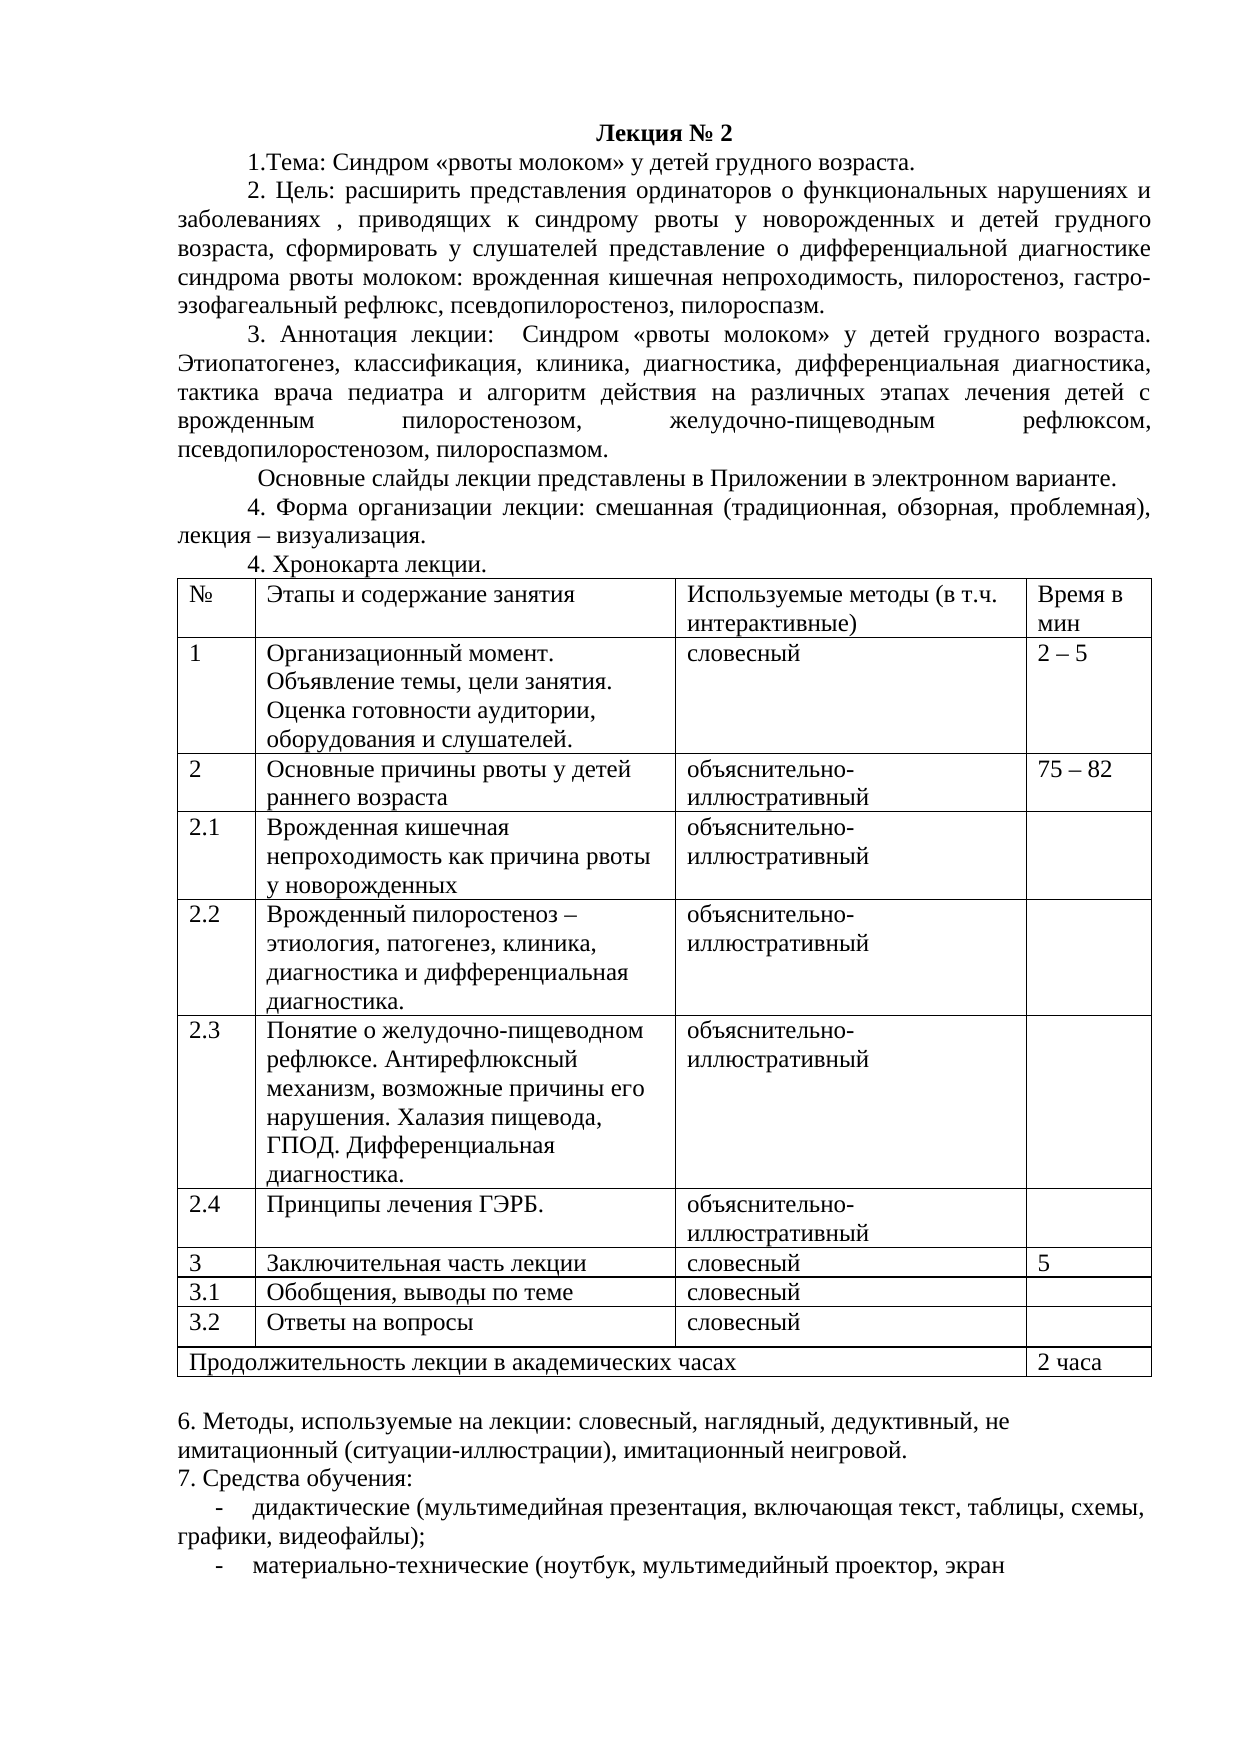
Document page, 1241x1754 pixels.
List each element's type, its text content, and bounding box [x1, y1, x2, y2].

table_cell объяснительно-иллюстративный [676, 754, 1026, 811]
table_cell Понятие о желудочно-пищеводном рефлюксе. Антирефлюксный механизм, возможные причины его нарушения. Халазия пищевода, ГПОД. Дифференциальная диагностика. [256, 1016, 675, 1188]
text 3. Аннотация лекции: Синдром «рвоты молоком» у детей грудного возраста. Этиопатогенез, классификация, клиника, диагностика, дифференциальная диагностика, тактика врача педиатра и алгоритм действия на различных этапах лечения детей с врожденным пилоростенозом, желудочно-пищеводным рефлюксом, псевдопилоростенозом, пилороспазмом. [177, 319, 1152, 463]
table_cell Врожденная кишечная непроходимость как причина рвоты у новорожденных [256, 812, 675, 898]
text 2. Цель: расширить представления ординаторов о функциональных нарушениях и заболеваниях , приводящих к синдрому рвоты у новорожденных и детей грудного возраста, сформировать у слушателей представление о дифференциальной диагностике синдрома рвоты молоком: врожденная кишечная непроходимость, пилоростеноз, гастро-эзофагеальный рефлюкс, псевдопилоростеноз, пилороспазм. [177, 176, 1152, 319]
table_cell 3.2 [178, 1307, 255, 1346]
text 6. Методы, используемые на лекции: словесный, наглядный, дедуктивный, не имитационный (ситуации-иллюстрации), имитационный неигровой. [177, 1406, 1152, 1463]
table_cell 2.4 [178, 1189, 255, 1247]
table_cell [1027, 1278, 1151, 1306]
table_cell 2.3 [178, 1016, 255, 1188]
table_cell Организационный момент. Объявление темы, цели занятия. Оценка готовности аудитории, оборудования и слушателей. [256, 638, 675, 753]
table_cell словесный [676, 1248, 1026, 1276]
table_cell 2 часа [1027, 1348, 1151, 1376]
table_header № [178, 579, 255, 637]
text Основные слайды лекции представлены в Приложении в электронном варианте. [177, 463, 1152, 492]
table_cell объяснительно-иллюстративный [676, 1189, 1026, 1247]
table_cell Заключительная часть лекции [256, 1248, 675, 1276]
text 7. Средства обучения: [177, 1463, 1152, 1492]
table_cell 2.2 [178, 900, 255, 1014]
text графики, видеофайлы); [177, 1521, 1152, 1550]
table_cell объяснительно-иллюстративный [676, 1016, 1026, 1188]
table_cell Ответы на вопросы [256, 1307, 675, 1346]
table_header Время в мин [1027, 579, 1151, 637]
table_cell Обобщения, выводы по теме [256, 1278, 675, 1306]
table_cell [1027, 1189, 1151, 1247]
list материально-технические (ноутбук, мультимедийный проектор, экран [215, 1550, 1152, 1578]
table_cell 3 [178, 1248, 255, 1276]
table_cell Продолжительность лекции в академических часах [178, 1348, 1026, 1376]
table_cell 5 [1027, 1248, 1151, 1276]
table_cell [1027, 1307, 1151, 1346]
table_cell 75 – 82 [1027, 754, 1151, 811]
text 4. Форма организации лекции: смешанная (традиционная, обзорная, проблемная), лекция – визуализация. [177, 492, 1152, 549]
table_cell 2 [178, 754, 255, 811]
table_cell [1027, 900, 1151, 1014]
table_cell Принципы лечения ГЭРБ. [256, 1189, 675, 1247]
table_cell объяснительно-иллюстративный [676, 900, 1026, 1014]
table_cell словесный [676, 1307, 1026, 1346]
text Лекция № 2 [177, 118, 1152, 147]
text 1.Тема: Синдром «рвоты молоком» у детей грудного возраста. [205, 147, 1152, 176]
table_cell 1 [178, 638, 255, 753]
table_cell объяснительно-иллюстративный [676, 812, 1026, 898]
table_cell [1027, 1016, 1151, 1188]
table_cell Основные причины рвоты у детей раннего возраста [256, 754, 675, 811]
table_header Используемые методы (в т.ч. интерактивные) [676, 579, 1026, 637]
table_cell словесный [676, 638, 1026, 753]
list дидактические (мультимедийная презентация, включающая текст, таблицы, схемы, [215, 1492, 1152, 1521]
table_cell Врожденный пилоростеноз – этиология, патогенез, клиника, диагностика и дифференциальная диагностика. [256, 900, 675, 1014]
text 4. Хронокарта лекции. [177, 549, 1152, 578]
table_header Этапы и содержание занятия [256, 579, 675, 637]
table_cell словесный [676, 1278, 1026, 1306]
table_cell 2 – 5 [1027, 638, 1151, 753]
table_cell [1027, 812, 1151, 898]
table_cell 2.1 [178, 812, 255, 898]
table_cell 3.1 [178, 1278, 255, 1306]
